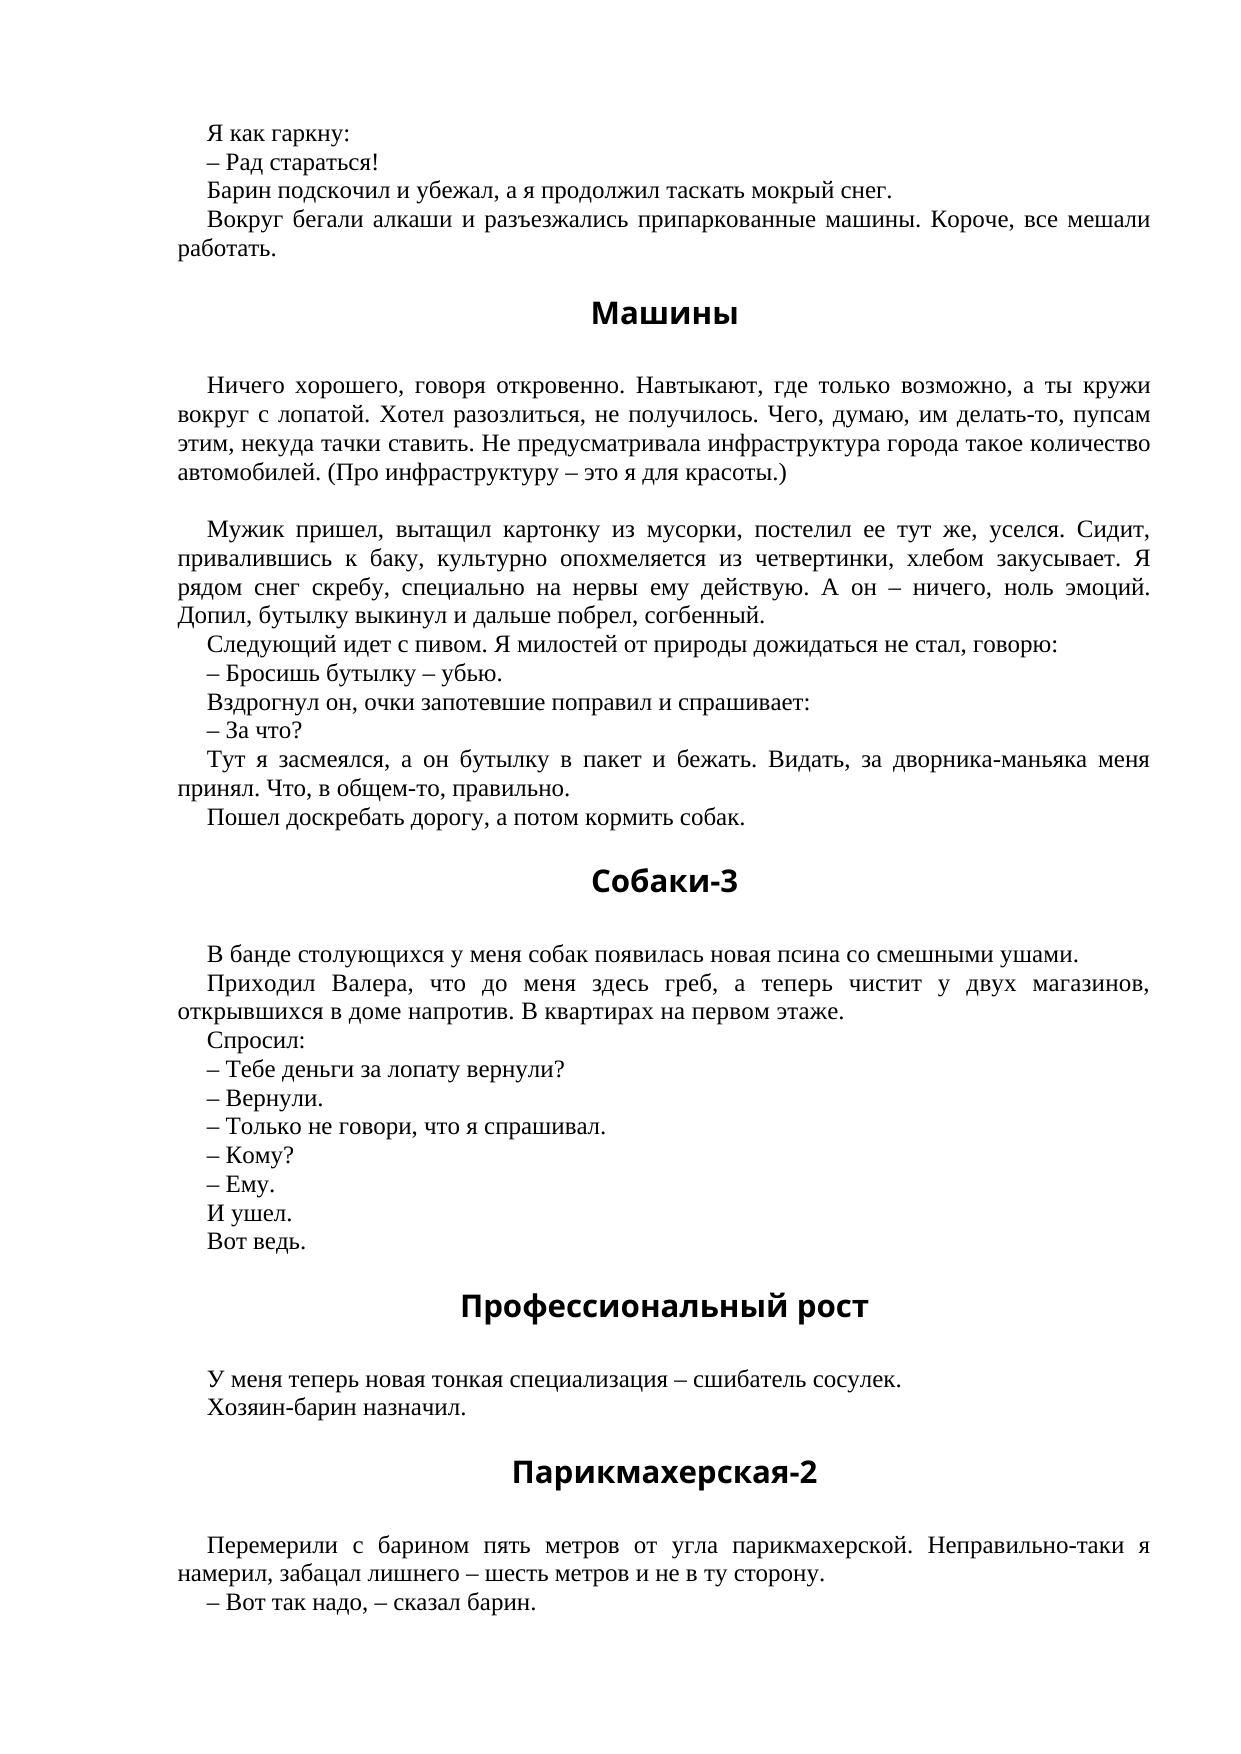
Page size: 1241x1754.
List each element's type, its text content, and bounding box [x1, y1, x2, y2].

text – Кому? [177, 1140, 1152, 1169]
text Профессиональный рост [177, 1284, 1152, 1327]
text – Только не говори, что я спрашивал. [177, 1111, 1152, 1140]
text – Рад стараться! [177, 147, 1152, 176]
text Приходил Валера, что до меня здесь греб, а теперь чистит у двух магазинов, открывшихся в доме напротив. В квартирах на первом этаже. [177, 968, 1152, 1025]
text Перемерили с барином пять метров от угла парикмахерской. Неправильно-таки я намерил, забацал лишнего – шесть метров и не в ту сторону. [177, 1530, 1152, 1587]
text Мужик пришел, вытащил картонку из мусорки, постелил ее тут же, уселся. Сидит, привалившись к баку, культурно опохмеляется из четвертинки, хлебом закусывает. Я рядом снег скребу, специально на нервы ему действую. А он – ничего, ноль эмоций. Допил, бутылку выкинул и дальше побрел, согбенный. [177, 514, 1152, 629]
text – Тебе деньги за лопату вернули? [177, 1054, 1152, 1083]
text – Бросишь бутылку – убью. [177, 658, 1152, 687]
text Тут я засмеялся, а он бутылку в пакет и бежать. Видать, за дворника-маньяка меня принял. Что, в общем-то, правильно. [177, 744, 1152, 802]
text И ушел. [177, 1198, 1152, 1226]
text Я как гаркну: [177, 118, 1152, 147]
text Машины [177, 291, 1152, 333]
text Спросил: [177, 1025, 1152, 1054]
text Барин подскочил и убежал, а я продолжил таскать мокрый снег. [177, 176, 1152, 204]
text Вокруг бегали алкаши и разъезжались припаркованные машины. Короче, все мешали работать. [177, 204, 1152, 262]
text Парикмахерская-2 [177, 1450, 1152, 1493]
text Собаки-3 [177, 859, 1152, 902]
text Хозяин-барин назначил. [177, 1392, 1152, 1421]
text – Вернули. [177, 1083, 1152, 1111]
text Следующий идет с пивом. Я милостей от природы дожидаться не стал, говорю: [177, 629, 1152, 658]
text Вот ведь. [177, 1226, 1152, 1255]
text В банде столующихся у меня собак появилась новая псина со смешными ушами. [177, 939, 1152, 968]
text – За что? [177, 715, 1152, 744]
text Пошел доскребать дорогу, а потом кормить собак. [177, 802, 1152, 830]
text Вздрогнул он, очки запотевшие поправил и спрашивает: [177, 687, 1152, 715]
text – Ему. [177, 1169, 1152, 1198]
text У меня теперь новая тонкая специализация – сшибатель сосулек. [177, 1364, 1152, 1392]
text Ничего хорошего, говоря откровенно. Навтыкают, где только возможно, а ты кружи вокруг с лопатой. Хотел разозлиться, не получилось. Чего, думаю, им делать-то, пупсам этим, некуда тачки ставить. Не предусматривала инфраструктура города такое количество автомобилей. (Про инфраструктуру – это я для красоты.) [177, 370, 1152, 485]
text – Вот так надо, – сказал барин. [177, 1587, 1152, 1616]
